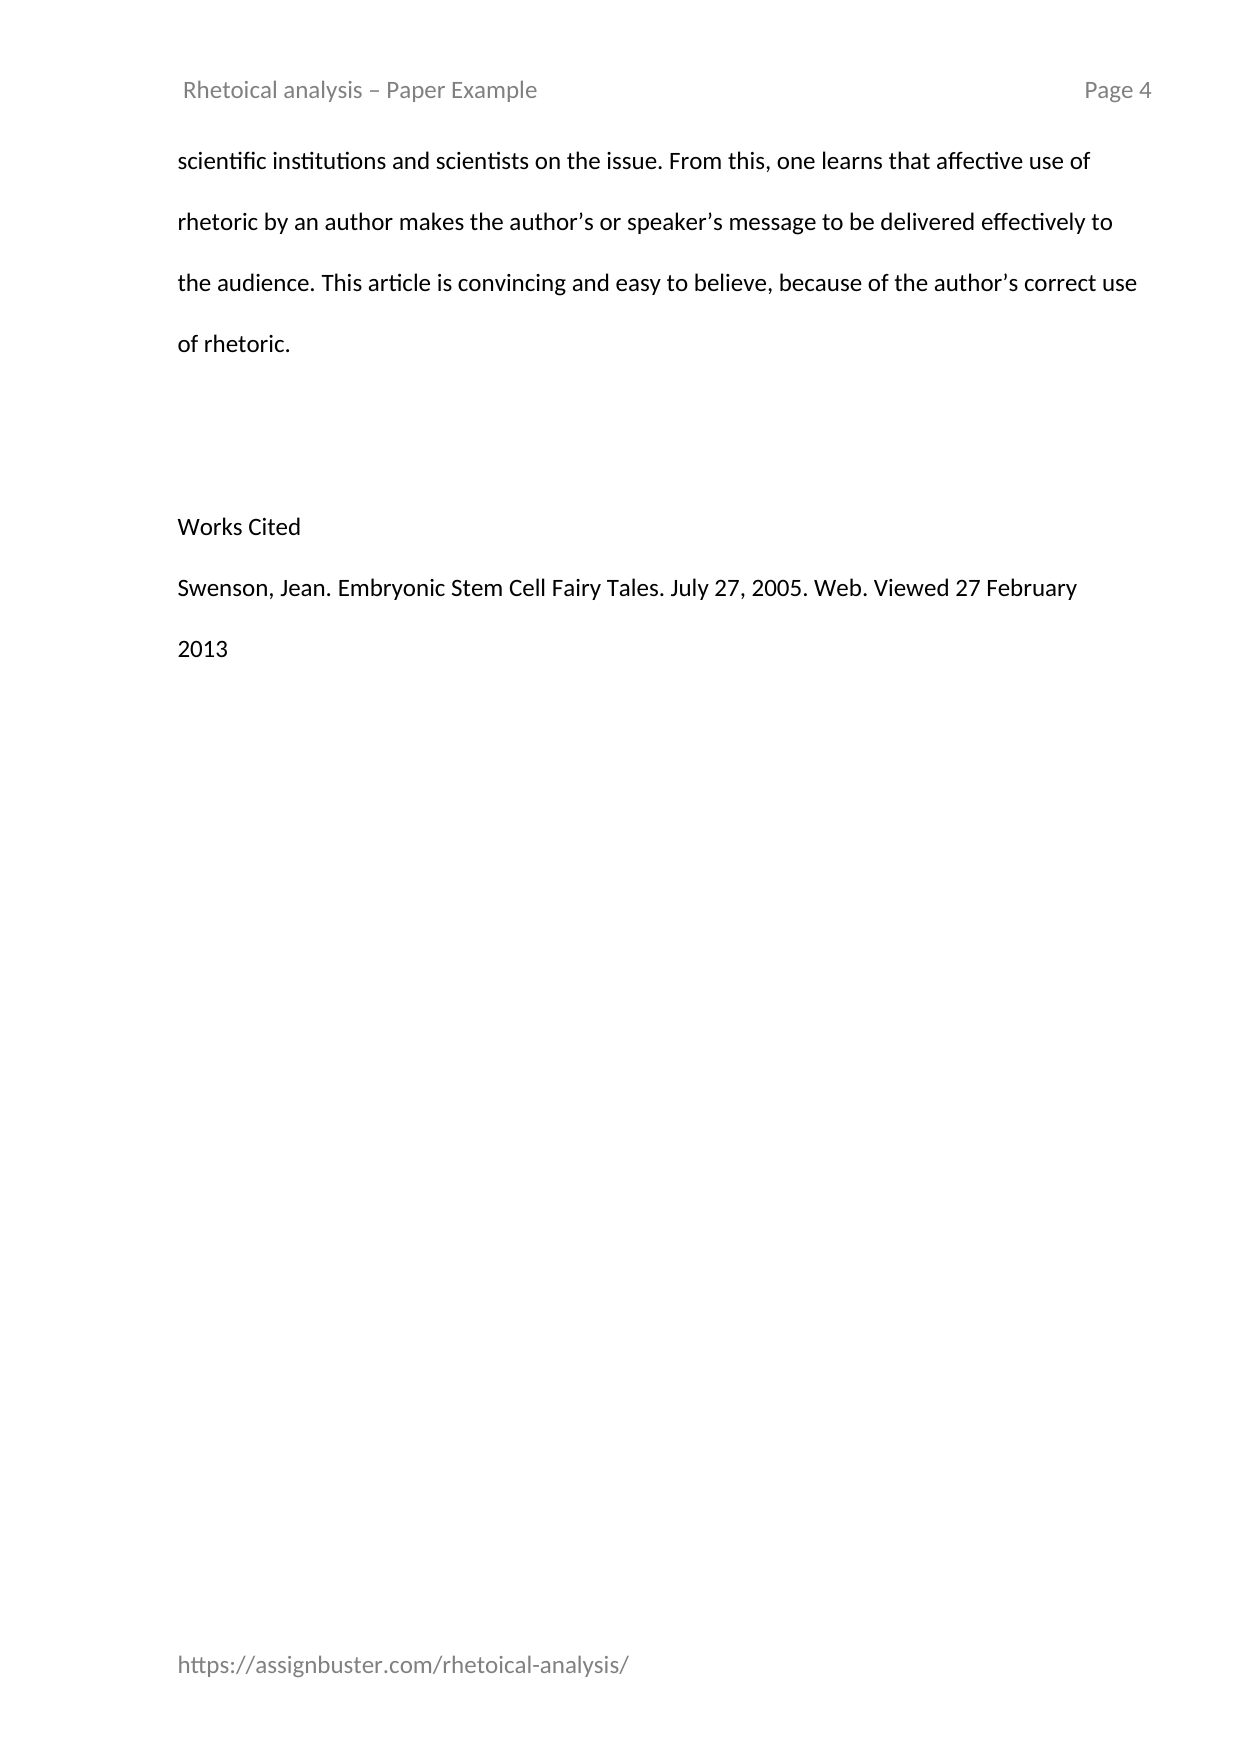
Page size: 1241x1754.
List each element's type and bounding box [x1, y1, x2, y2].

text [177, 145, 1152, 664]
